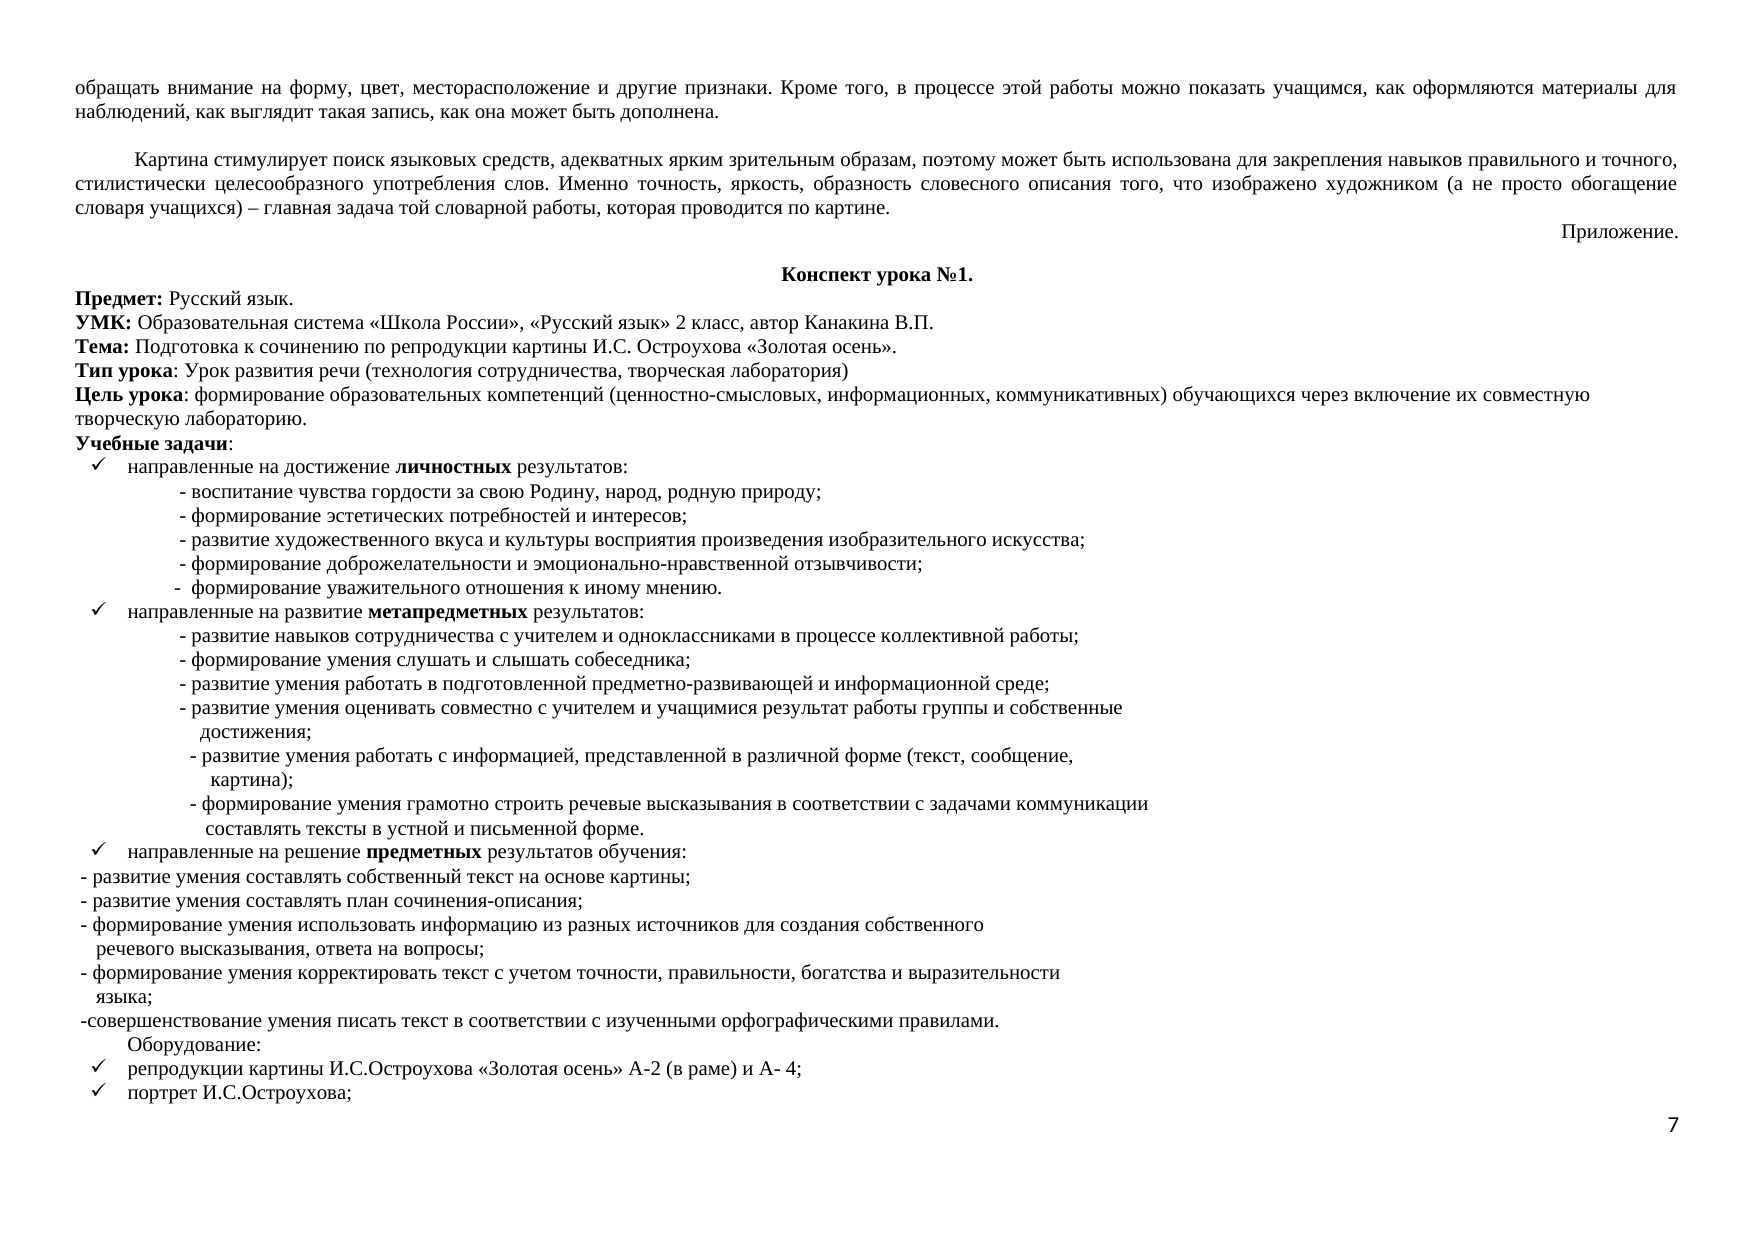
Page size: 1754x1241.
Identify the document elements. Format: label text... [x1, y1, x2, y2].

text - развитие художественного вкуса и культуры восприятия произведения изобразительного искусства; [75, 527, 1679, 551]
text - формирование уважительного отношения к иному мнению. [75, 575, 1679, 599]
text - развитие умения составлять собственный текст на основе картины; [75, 863, 1679, 888]
text - формирование доброжелательности и эмоционально-нравственной отзывчивости; [75, 551, 1679, 575]
list направленные на достижение личностных результатов: [90, 454, 1679, 478]
text Приложение. [75, 219, 1679, 243]
text -совершенствование умения писать текст в соответствии с изученными орфографическими правилами. [75, 1008, 1679, 1032]
text Учебные задачи: [75, 430, 1679, 454]
text - формирование эстетических потребностей и интересов; [75, 503, 1679, 527]
text Оборудование: [75, 1032, 1679, 1056]
text Цель урока: формирование образовательных компетенций (ценностно-смысловых, информационных, коммуникативных) обучающихся через включение их совместную творческую лабораторию. [75, 382, 1679, 430]
text картина); [75, 767, 1679, 791]
text Картина стимулирует поиск языковых средств, адекватных ярким зрительным образам, поэтому может быть использована для закрепления навыков правильного и точного, стилистически целесообразного употребления слов. Именно точность, яркость, образность словесного описания того, что изображено художником (а не просто обогащение словаря учащихся) – главная задача той словарной работы, которая проводится по картине. [75, 147, 1679, 219]
text Конспект урока №1. [75, 262, 1679, 286]
list направленные на решение предметных результатов обучения: [90, 839, 1679, 863]
text УМК: Образовательная система «Школа России», «Русский язык» 2 класс, автор Канакина В.П. [75, 310, 1679, 334]
text - развитие умения работать в подготовленной предметно-развивающей и информационной среде; [75, 671, 1679, 695]
list направленные на развитие метапредметных результатов: [90, 599, 1679, 623]
list портрет И.С.Остроухова; [90, 1080, 1679, 1104]
text - формирование умения грамотно строить речевые высказывания в соответствии с задачами коммуникации [75, 791, 1679, 815]
text - формирование умения использовать информацию из разных источников для создания собственного [75, 912, 1679, 936]
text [75, 75, 1679, 123]
text - воспитание чувства гордости за свою Родину, народ, родную природу; [75, 478, 1679, 503]
text языка; [75, 984, 1679, 1008]
text составлять тексты в устной и письменной форме. [75, 815, 1679, 839]
text речевого высказывания, ответа на вопросы; [75, 936, 1679, 960]
text достижения; [75, 719, 1679, 743]
text - развитие навыков сотрудничества с учителем и одноклассниками в процессе коллективной работы; [75, 623, 1679, 647]
text - развитие умения работать с информацией, представленной в различной форме (текст, сообщение, [75, 743, 1679, 767]
text - формирование умения слушать и слышать собеседника; [75, 647, 1679, 671]
text - развитие умения оценивать совместно с учителем и учащимися результат работы группы и собственные [75, 695, 1679, 719]
text Предмет: Русский язык. [75, 286, 1679, 310]
text - формирование умения корректировать текст с учетом точности, правильности, богатства и выразительности [75, 960, 1679, 984]
text Тема: Подготовка к сочинению по репродукции картины И.С. Остроухова «Золотая осень». [75, 334, 1679, 358]
text - развитие умения составлять план сочинения-описания; [75, 888, 1679, 912]
text Тип урока: Урок развития речи (технология сотрудничества, творческая лаборатория) [75, 358, 1679, 382]
list репродукции картины И.С.Остроухова «Золотая осень» А-2 (в раме) и А- 4; [90, 1056, 1679, 1080]
